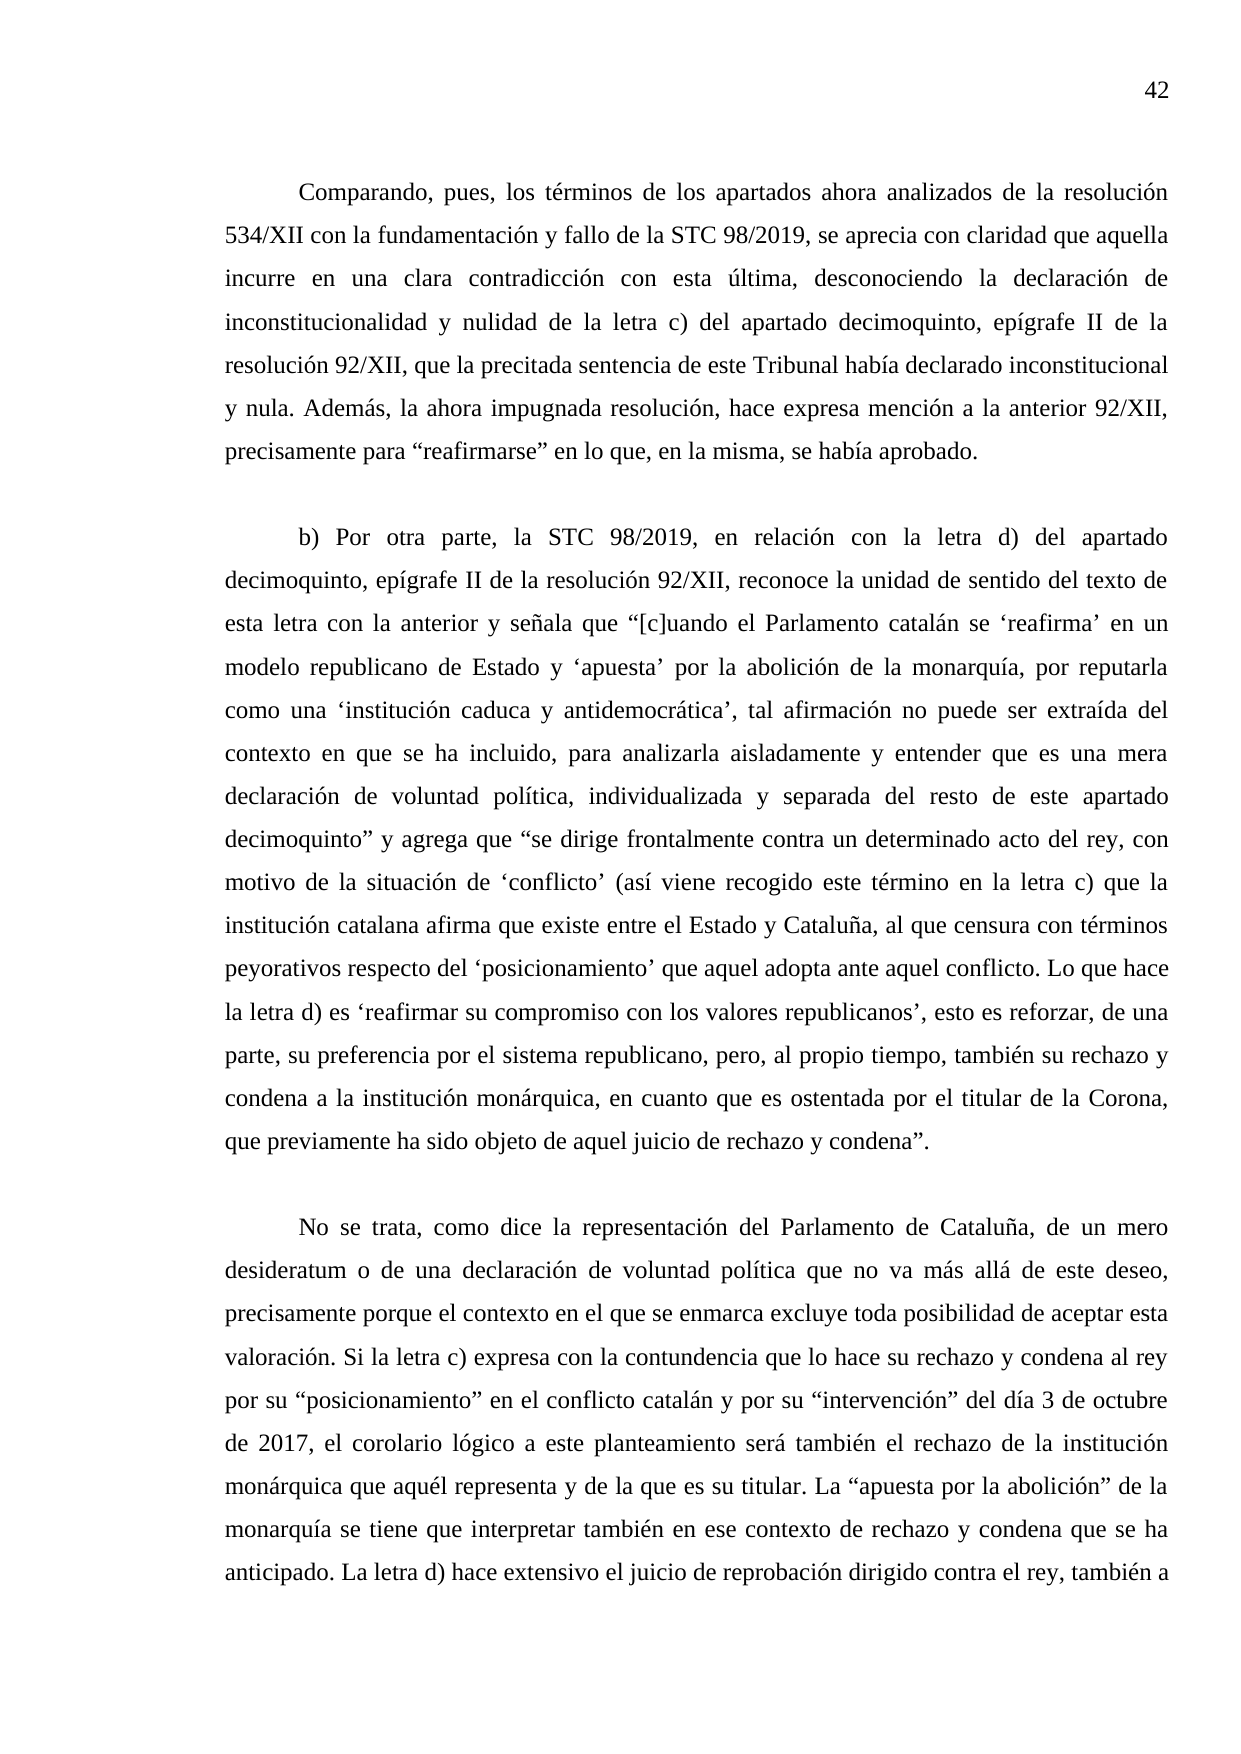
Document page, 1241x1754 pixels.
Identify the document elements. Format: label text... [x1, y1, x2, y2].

text b) Por otra parte, la STC 98/2019, en relación con la letra d) del apartado decimoquinto, epígrafe II de la resolución 92/XII, reconoce la unidad de sentido del texto de esta letra con la anterior y señala que “[c]uando el Parlamento catalán se ‘reafirma’ en un modelo republicano de Estado y ‘apuesta’ por la abolición de la monarquía, por reputarla como una ‘institución caduca y antidemocrática’, tal afirmación no puede ser extraída del contexto en que se ha incluido, para analizarla aisladamente y entender que es una mera declaración de voluntad política, individualizada y separada del resto de este apartado decimoquinto” y agrega que “se dirige frontalmente contra un determinado acto del rey, con motivo de la situación de ‘conflicto’ (así viene recogido este término en la letra c) que la institución catalana afirma que existe entre el Estado y Cataluña, al que censura con términos peyorativos respecto del ‘posicionamiento’ que aquel adopta ante aquel conflicto. Lo que hace la letra d) es ‘reafirmar su compromiso con los valores republicanos’, esto es reforzar, de una parte, su preferencia por el sistema republicano, pero, al propio tiempo, también su rechazo y condena a la institución monárquica, en cuanto que es ostentada por el titular de la Corona, que previamente ha sido objeto de aquel juicio de rechazo y condena”. [224, 522, 1169, 1155]
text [224, 1212, 1169, 1586]
text Comparando, pues, los términos de los apartados ahora analizados de la resolución 534/XII con la fundamentación y fallo de la STC 98/2019, se aprecia con claridad que aquella incurre en una clara contradicción con esta última, desconociendo la declaración de inconstitucionalidad y nulidad de la letra c) del apartado decimoquinto, epígrafe II de la resolución 92/XII, que la precitada sentencia de este Tribunal había declarado inconstitucional y nula. Además, la ahora impugnada resolución, hace expresa mención a la anterior 92/XII, precisamente para “reafirmarse” en lo que, en la misma, se había aprobado. [224, 177, 1169, 465]
